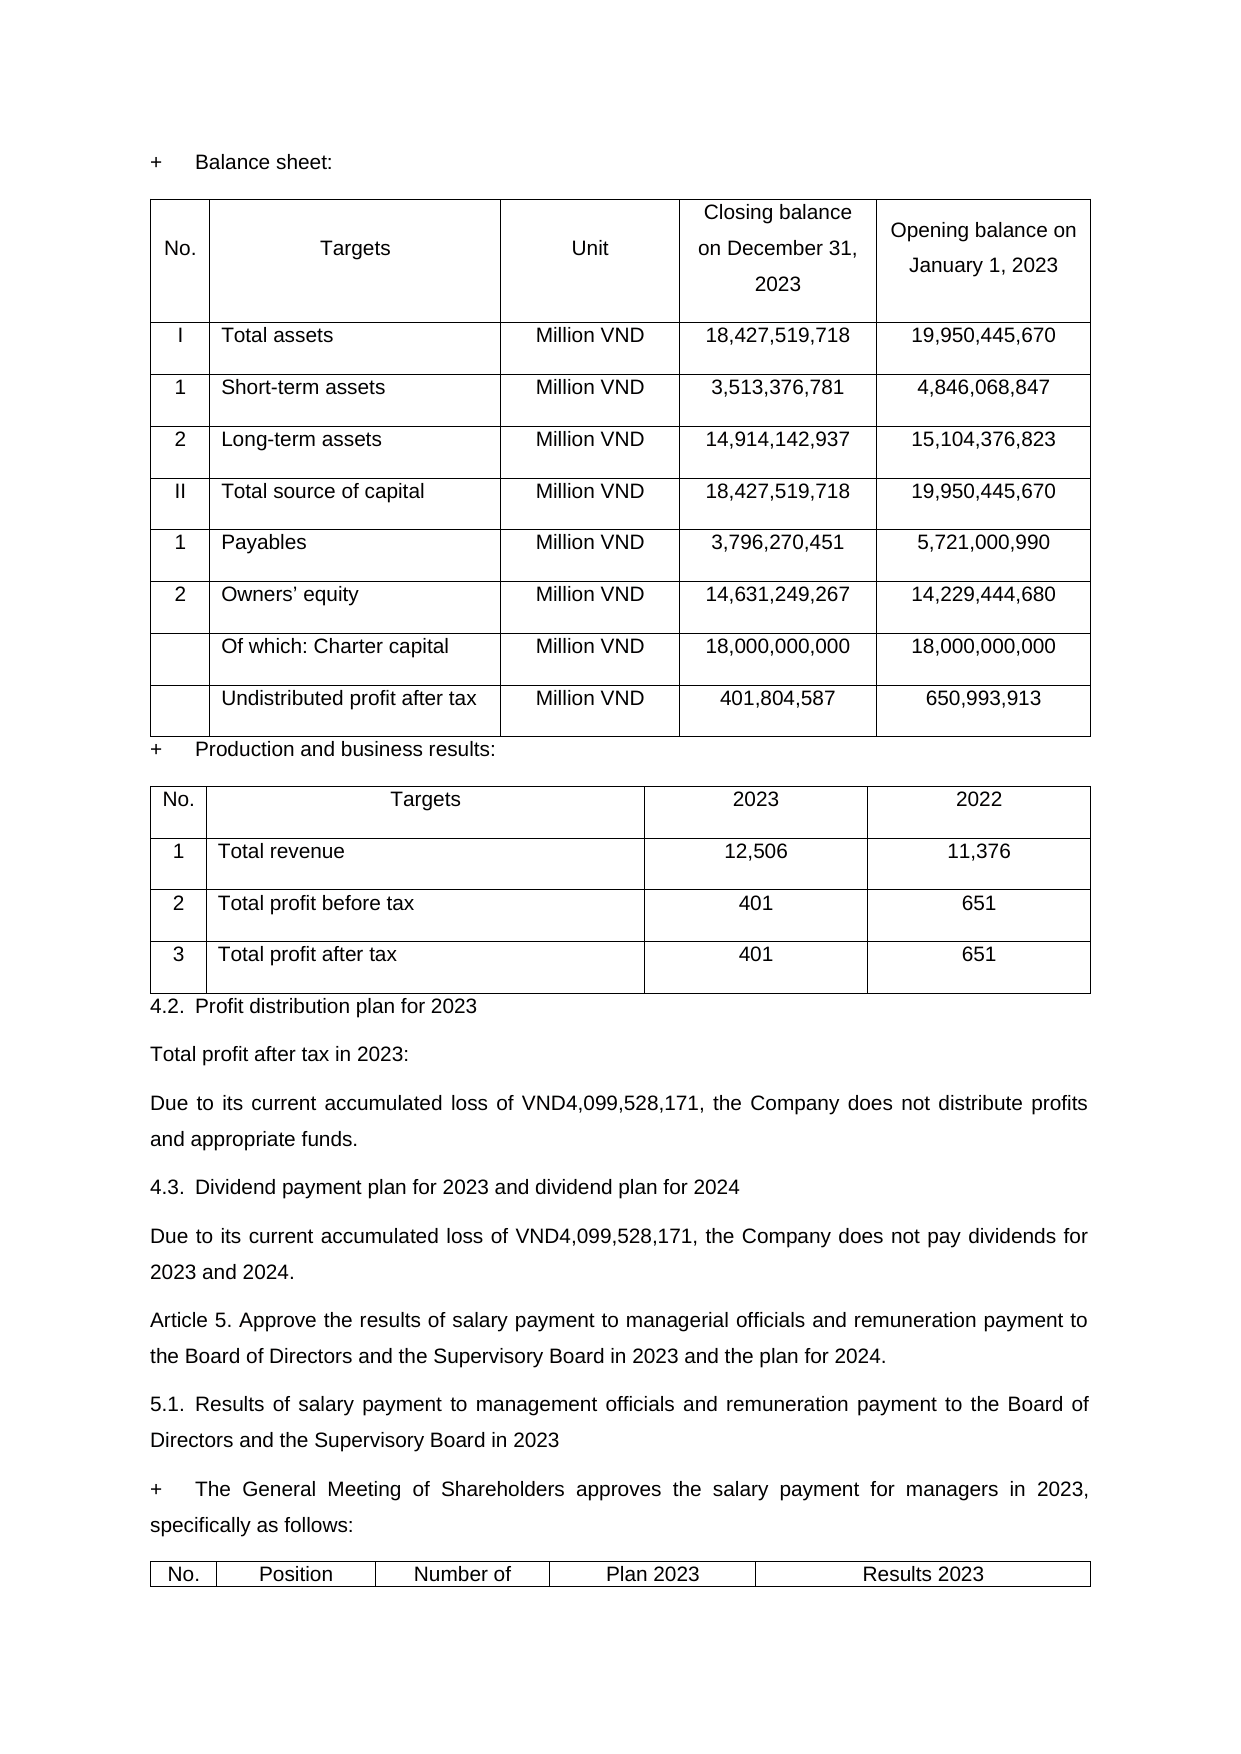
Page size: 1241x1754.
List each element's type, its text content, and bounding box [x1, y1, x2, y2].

table_cell II [151, 479, 209, 529]
table_cell 1 [151, 839, 206, 889]
table_header 2022 [868, 787, 1090, 837]
table_cell Million VND [501, 530, 679, 581]
table_cell 2 [151, 427, 209, 477]
table_cell 650,993,913 [877, 686, 1090, 736]
table_cell 14,229,444,680 [877, 582, 1090, 633]
text ‎‎Article 5. Approve the results of salary payment to managerial officials and remuneration payment to the Board of Directors and the Supervisory Board in 2023 and the plan for 2024. [150, 1308, 1090, 1368]
list Results of salary payment to management officials and remuneration payment to the Board of Directors and the Supervisory Board in 2023 [150, 1392, 1090, 1452]
table_cell Million VND [501, 686, 679, 736]
list Production and business results: [150, 737, 1090, 761]
table_cell 18,000,000,000 [680, 634, 876, 684]
table_cell [151, 686, 209, 736]
table_cell Total source of capital [210, 479, 500, 529]
table_cell [151, 634, 209, 684]
table_header Plan 2023 [550, 1562, 755, 1586]
table_cell Payables [210, 530, 500, 581]
table_header Position [217, 1562, 375, 1586]
table_cell 651 [868, 890, 1090, 941]
table_cell Long-term assets [210, 427, 500, 477]
table_cell 3,796,270,451 [680, 530, 876, 581]
table_cell 18,427,519,718 [680, 479, 876, 529]
table_header Results 2023 [756, 1562, 1090, 1586]
table_cell 401 [645, 890, 867, 941]
table_header No. [151, 787, 206, 837]
table_cell 1 [151, 375, 209, 426]
table_cell 2 [151, 582, 209, 633]
text Total profit after tax in 2023: [150, 1042, 1090, 1066]
list Profit distribution plan for 2023 [150, 994, 1090, 1018]
list The General Meeting of Shareholders approves the salary payment for managers in 2023, specifically as follows: [150, 1477, 1090, 1537]
table_cell 3,513,376,781 [680, 375, 876, 426]
table_cell 1 [151, 530, 209, 581]
table_cell Million VND [501, 323, 679, 374]
table_cell Owners’ equity [210, 582, 500, 633]
table_header Number of people [376, 1562, 549, 1586]
table_cell 5,721,000,990 [877, 530, 1090, 581]
table_cell 401 [645, 942, 867, 993]
table_cell 11,376 [868, 839, 1090, 889]
table_cell Million VND [501, 479, 679, 529]
table_cell Total profit before tax [207, 890, 644, 941]
table_cell 12,506 [645, 839, 867, 889]
table_cell Of which: Charter capital [210, 634, 500, 684]
list Dividend payment plan for 2023 and dividend plan for 2024 [150, 1175, 1090, 1199]
table_cell 14,914,142,937 [680, 427, 876, 477]
table_cell 19,950,445,670 [877, 479, 1090, 529]
table_cell Undistributed profit after tax [210, 686, 500, 736]
table_cell Million VND [501, 634, 679, 684]
table_header Closing balance on December 31, 2023 [680, 200, 876, 322]
table_cell 4,846,068,847 [877, 375, 1090, 426]
table_header Unit [501, 200, 679, 322]
table_header No. [151, 1562, 216, 1586]
table_cell Total revenue [207, 839, 644, 889]
table_cell 401,804,587 [680, 686, 876, 736]
table_cell I [151, 323, 209, 374]
text Due to its current accumulated loss of VND4,099,528,171, the Company does not pay dividends for 2023 and 2024. [150, 1223, 1090, 1283]
table_cell 19,950,445,670 [877, 323, 1090, 374]
list Balance sheet: [150, 150, 1090, 174]
text Due to its current accumulated loss of VND4,099,528,171, the Company does not distribute profits and appropriate funds. [150, 1091, 1090, 1151]
table_header No. [151, 200, 209, 322]
table_cell Total profit after tax [207, 942, 644, 993]
table_cell Short-term assets [210, 375, 500, 426]
table_cell 18,000,000,000 [877, 634, 1090, 684]
table_header 2023 [645, 787, 867, 837]
table_cell Million VND [501, 427, 679, 477]
table_cell 14,631,249,267 [680, 582, 876, 633]
table_header Targets [207, 787, 644, 837]
table_header Opening balance on January 1, 2023 [877, 200, 1090, 322]
table_header Targets [210, 200, 500, 322]
table_cell 3 [151, 942, 206, 993]
table_cell Million VND [501, 582, 679, 633]
table_cell Total assets [210, 323, 500, 374]
table_cell 15,104,376,823 [877, 427, 1090, 477]
table_cell Million VND [501, 375, 679, 426]
table_cell 2 [151, 890, 206, 941]
table_cell 651 [868, 942, 1090, 993]
table_cell 18,427,519,718 [680, 323, 876, 374]
